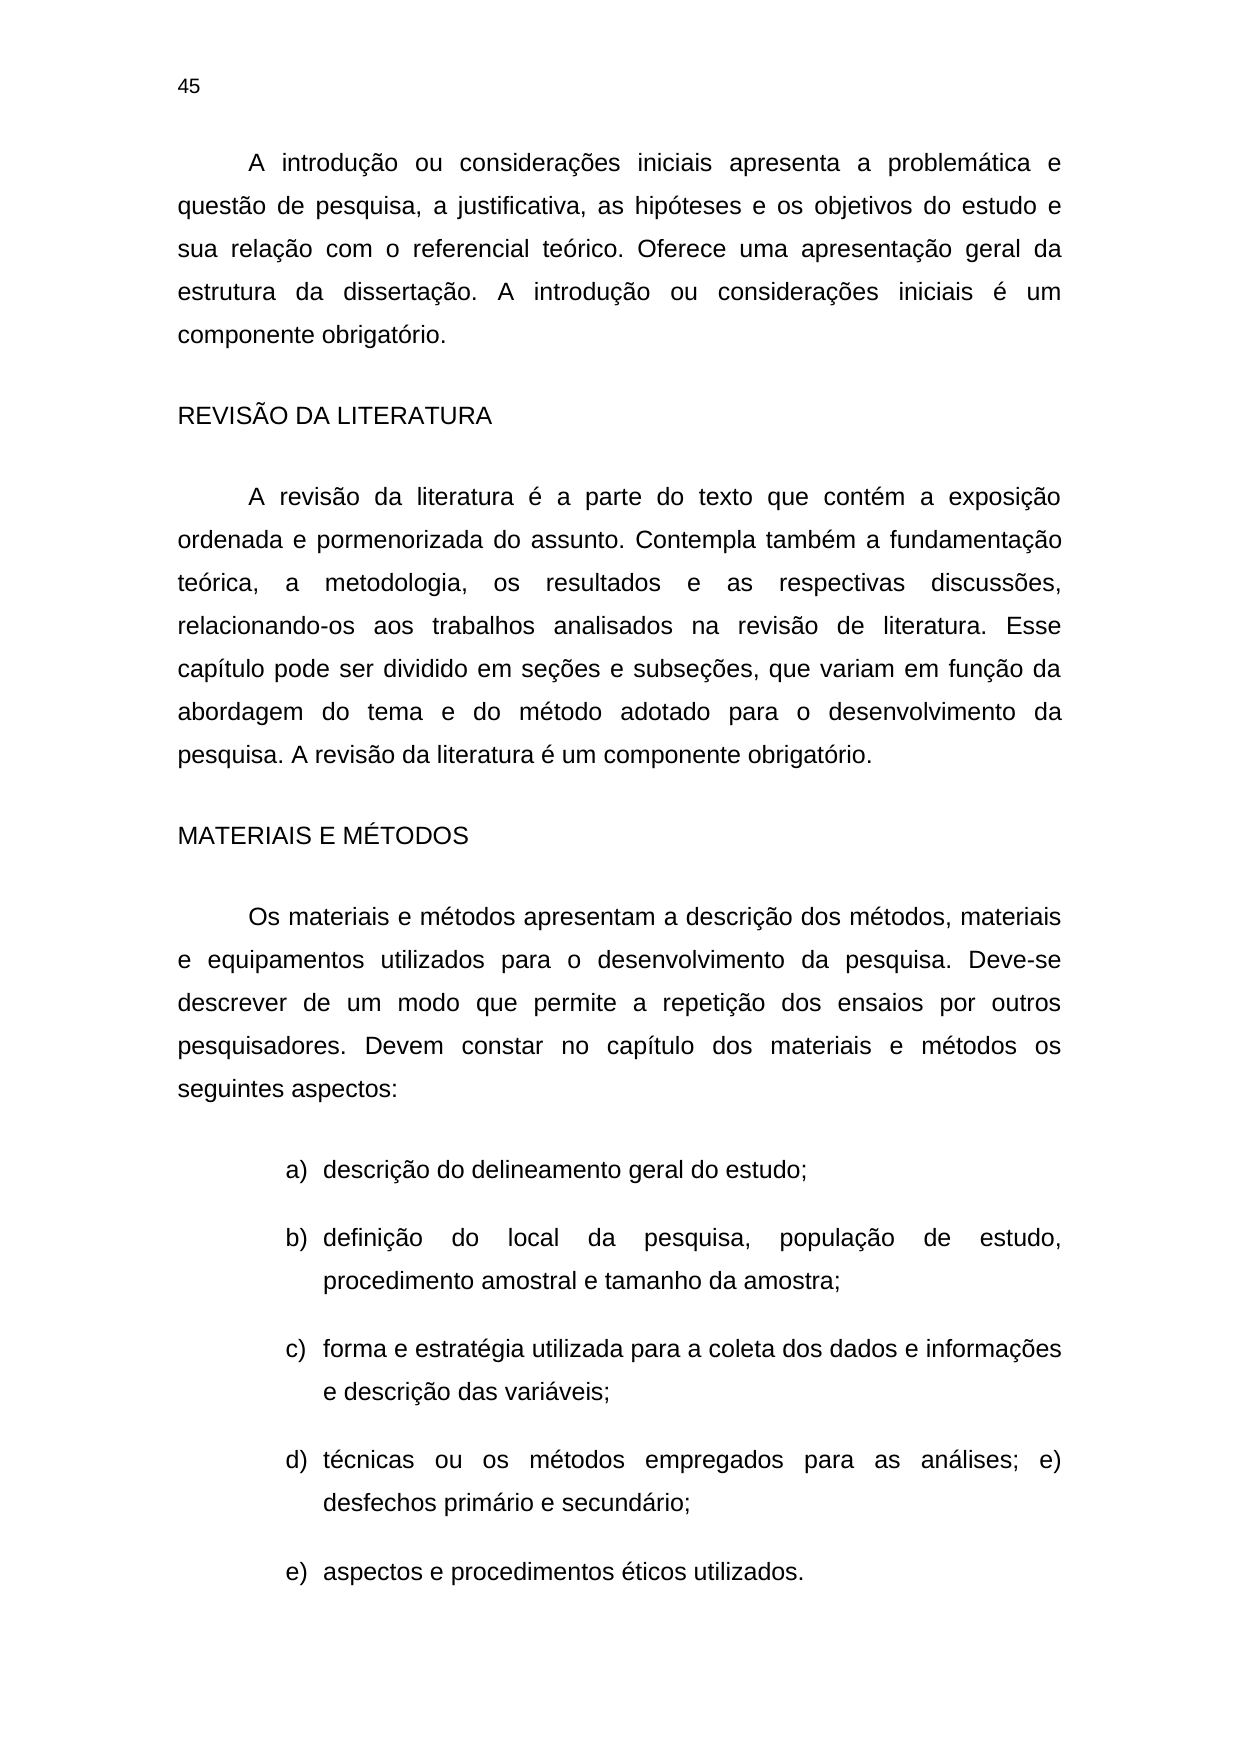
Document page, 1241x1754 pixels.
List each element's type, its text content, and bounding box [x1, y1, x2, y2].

text A introdução ou considerações iniciais apresenta a problemática e questão de pesquisa, a justificativa, as hipóteses e os objetivos do estudo e sua relação com o referencial teórico. Oferece uma apresentação geral da estrutura da dissertação. A introdução ou considerações iniciais é um componente obrigatório. [177, 148, 1063, 349]
text REVISÃO DA LITERATURA [177, 401, 1063, 429]
list forma e estratégia utilizada para a coleta dos dados e informações e descrição das variáveis; [285, 1334, 1063, 1406]
list aspectos e procedimentos éticos utilizados. [285, 1556, 1063, 1585]
text A revisão da literatura é a parte do texto que contém a exposição ordenada e pormenorizada do assunto. Contempla também a fundamentação teórica, a metodologia, os resultados e as respectivas discussões, relacionando-os aos trabalhos analisados na revisão de literatura. Esse capítulo pode ser dividido em seções e subseções, que variam em função da abordagem do tema e do método adotado para o desenvolvimento da pesquisa. A revisão da literatura é um componente obrigatório. [177, 481, 1063, 769]
text Os materiais e métodos apresentam a descrição dos métodos, materiais e equipamentos utilizados para o desenvolvimento da pesquisa. Deve-se descrever de um modo que permite a repetição dos ensaios por outros pesquisadores. Devem constar no capítulo dos materiais e métodos os seguintes aspectos: [177, 901, 1063, 1103]
list definição do local da pesquisa, população de estudo, procedimento amostral e tamanho da amostra; [285, 1223, 1063, 1294]
text MATERIAIS E MÉTODOS [177, 821, 1063, 849]
list técnicas ou os métodos empregados para as análises; e) desfechos primário e secundário; [285, 1445, 1063, 1517]
list descrição do delineamento geral do estudo; [285, 1154, 1063, 1183]
